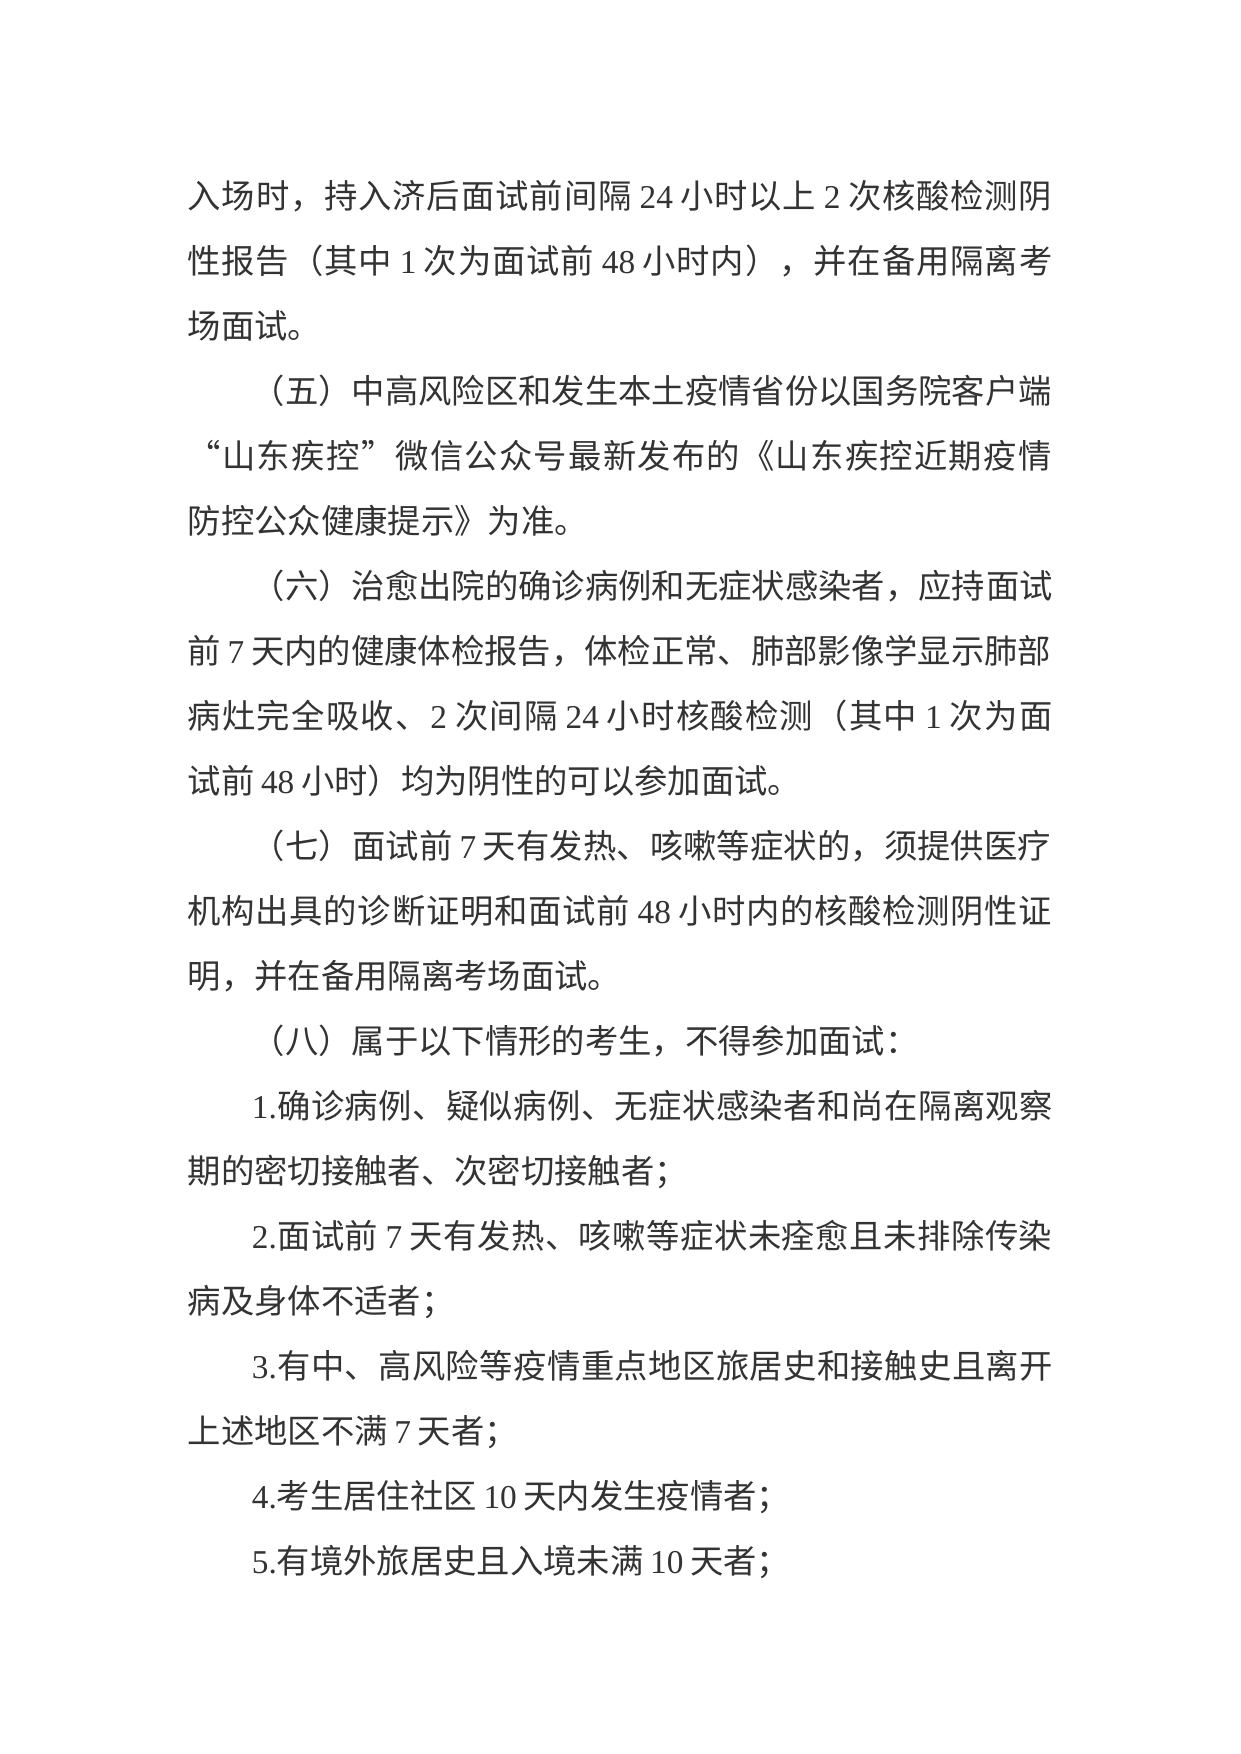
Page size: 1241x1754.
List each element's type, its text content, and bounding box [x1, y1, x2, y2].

text 2.面试前7天有发热、咳嗽等症状未痊愈且未排除传染病及身体不适者； [187, 1202, 1053, 1332]
text （五）中高风险区和发生本土疫情省份以国务院客户端、“山东疾控”微信公众号最新发布的《山东疾控近期疫情防控公众健康提示》为准。 [187, 357, 1053, 552]
text 4.考生居住社区10天内发生疫情者； [187, 1462, 1053, 1527]
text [187, 162, 1053, 357]
text 1.确诊病例、疑似病例、无症状感染者和尚在隔离观察期的密切接触者、次密切接触者； [187, 1072, 1053, 1202]
text （七）面试前7天有发热、咳嗽等症状的，须提供医疗机构出具的诊断证明和面试前48小时内的核酸检测阴性证明，并在备用隔离考场面试。 [187, 812, 1053, 1007]
text 5.有境外旅居史且入境未满10天者； [187, 1527, 1053, 1592]
text （八）属于以下情形的考生，不得参加面试： [187, 1007, 1053, 1072]
text （六）治愈出院的确诊病例和无症状感染者，应持面试前7天内的健康体检报告，体检正常、肺部影像学显示肺部病灶完全吸收、2次间隔24小时核酸检测（其中1次为面试前48小时）均为阴性的可以参加面试。 [187, 552, 1053, 812]
text 3.有中、高风险等疫情重点地区旅居史和接触史且离开上述地区不满7天者； [187, 1332, 1053, 1462]
